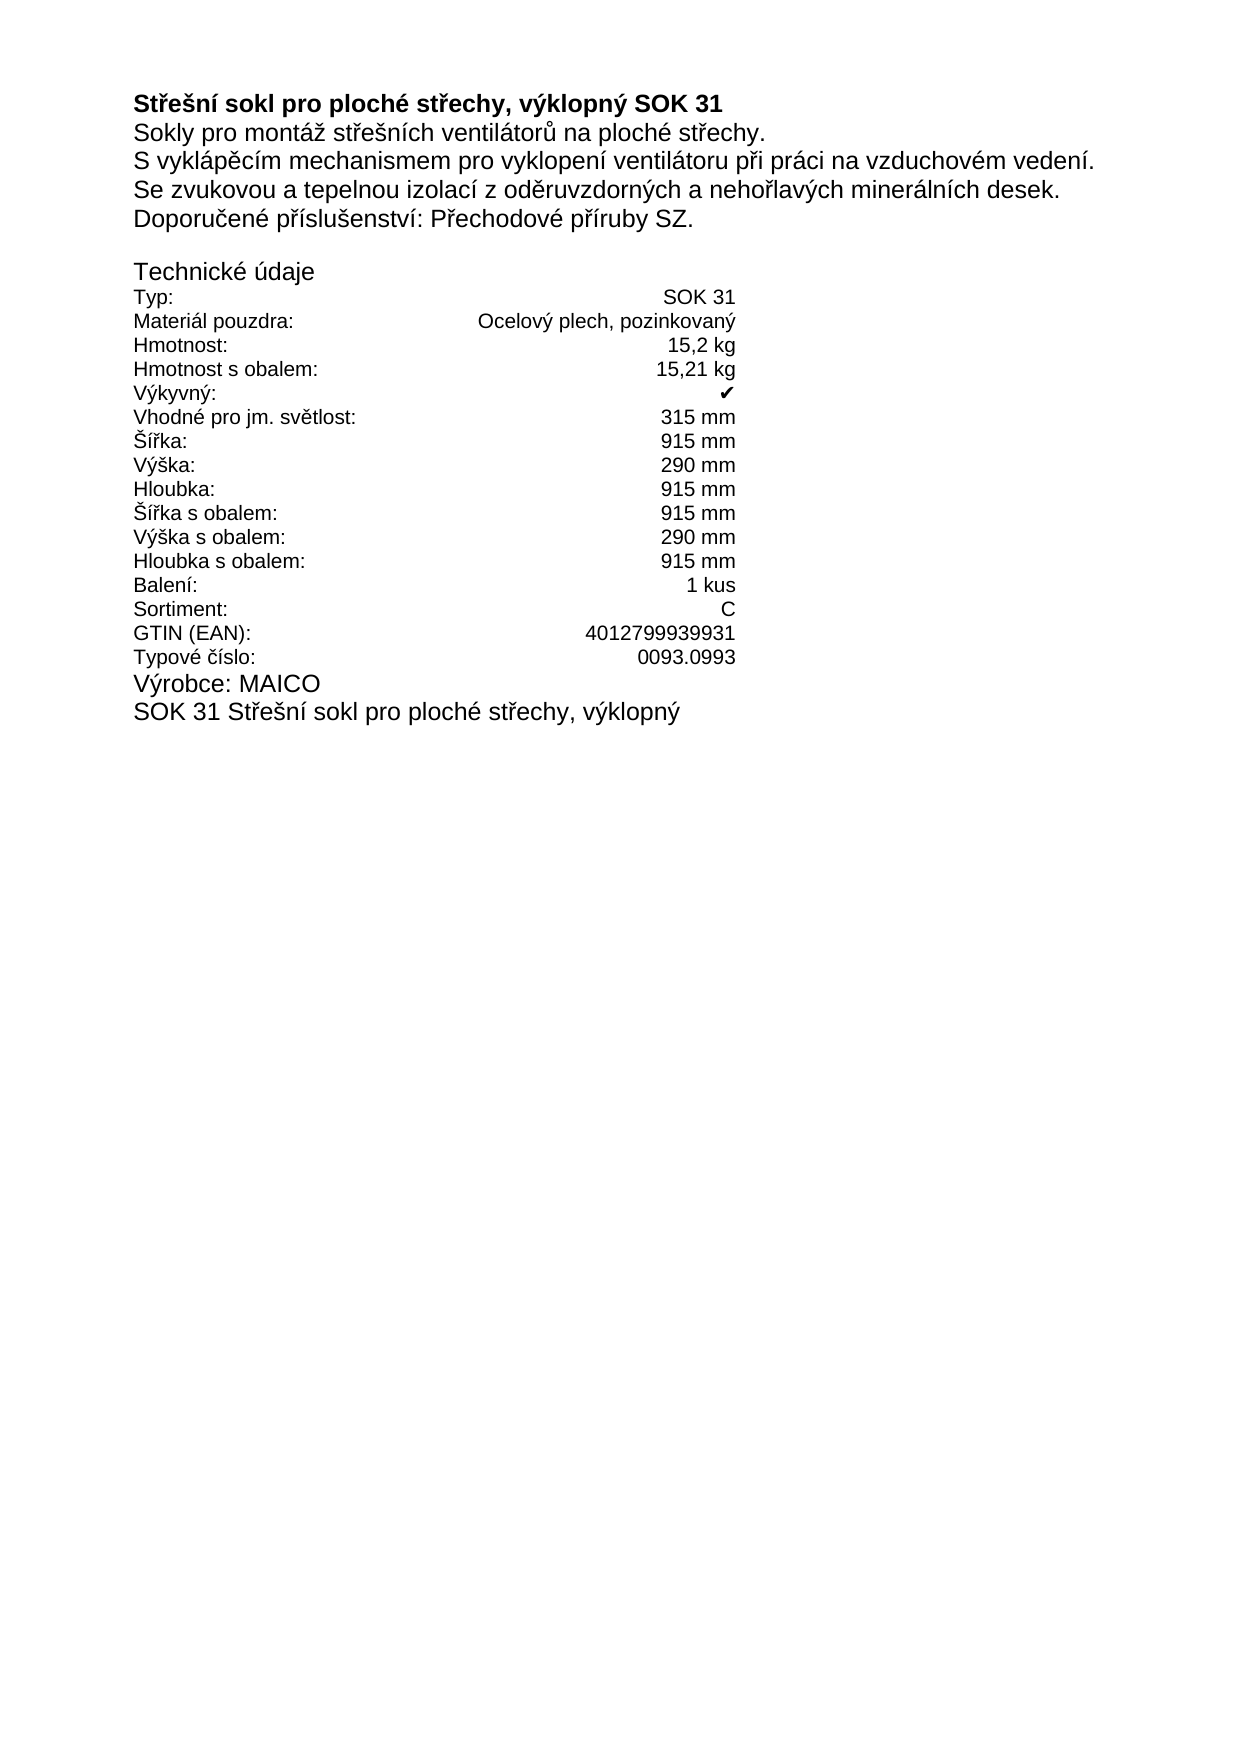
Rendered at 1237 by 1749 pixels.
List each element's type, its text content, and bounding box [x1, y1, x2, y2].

table_cell Sortiment: [122, 597, 434, 621]
table_cell Výkyvný: [122, 381, 434, 405]
text Se zvukovou a tepelnou izolací z oděruvzdorných a nehořlavých minerálních desek. [133, 175, 1148, 204]
table_cell 915 mm [434, 549, 747, 573]
table_cell Hloubka s obalem: [122, 549, 434, 573]
table_cell Ocelový plech, pozinkovaný [434, 309, 747, 333]
text Sokly pro montáž střešních ventilátorů na ploché střechy. [133, 117, 1148, 146]
table_cell 915 mm [434, 477, 747, 501]
table_cell C [434, 597, 747, 621]
table_cell 290 mm [434, 525, 747, 549]
table_cell GTIN (EAN): [122, 621, 434, 644]
table_cell 315 mm [434, 405, 747, 429]
table_cell 15,21 kg [434, 357, 747, 381]
text Technické údaje [133, 256, 1148, 285]
table_cell 0093.0993 [434, 645, 747, 668]
table_cell 1 kus [434, 573, 747, 597]
table_header Typ: [122, 285, 434, 309]
table_cell 15,2 kg [434, 333, 747, 357]
table_cell 915 mm [434, 501, 747, 525]
table_cell Hloubka: [122, 477, 434, 501]
table_cell 915 mm [434, 429, 747, 453]
table_cell Balení: [122, 573, 434, 597]
table_cell Materiál pouzdra: [122, 309, 434, 333]
table_cell Šířka: [122, 429, 434, 453]
table_cell Hmotnost: [122, 333, 434, 357]
table_cell Typové číslo: [122, 645, 434, 668]
table_header SOK 31 [434, 285, 747, 309]
text SOK 31 Střešní sokl pro ploché střechy, výklopný [133, 697, 1148, 726]
table_cell ✔ [434, 381, 747, 405]
table_cell Výška s obalem: [122, 525, 434, 549]
text Výrobce: MAICO [133, 668, 1148, 697]
table_cell 4012799939931 [434, 621, 747, 644]
table_cell 290 mm [434, 453, 747, 477]
table_cell Hmotnost s obalem: [122, 357, 434, 381]
table_cell Šířka s obalem: [122, 501, 434, 525]
text S vyklápěcím mechanismem pro vyklopení ventilátoru při práci na vzduchovém vedení. [133, 146, 1148, 175]
table_cell Výška: [122, 453, 434, 477]
text Střešní sokl pro ploché střechy, výklopný SOK 31 [133, 89, 1148, 117]
table_cell Vhodné pro jm. světlost: [122, 405, 434, 429]
text Doporučené příslušenství: Přechodové příruby SZ. [133, 204, 1148, 232]
